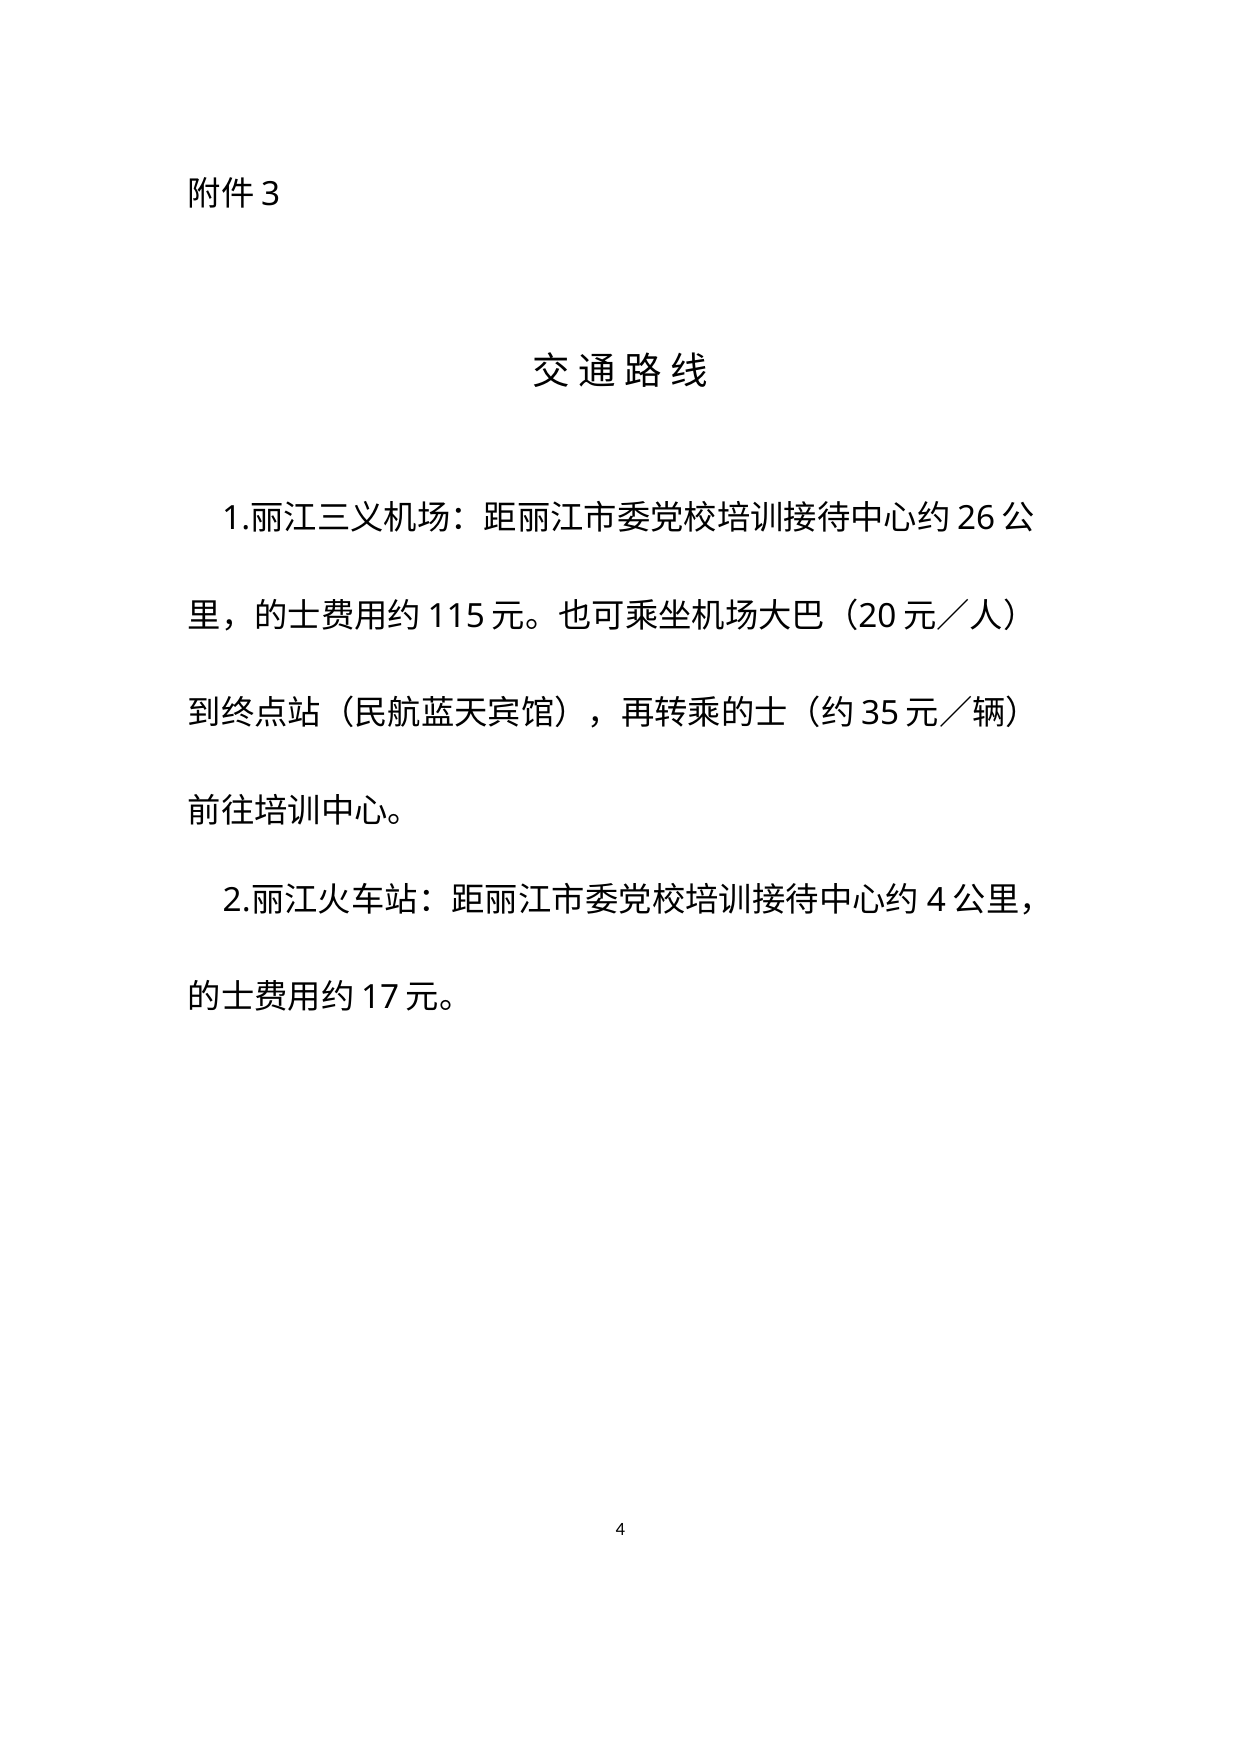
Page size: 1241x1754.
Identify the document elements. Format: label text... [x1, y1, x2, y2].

text 2.丽江火车站：距丽江市委党校培训接待中心约4公里，的士费用约17元。 [187, 864, 1053, 1027]
text 1.丽江三义机场：距丽江市委党校培训接待中心约26公里，的士费用约115元。也可乘坐机场大巴（20元／人）到终点站（民航蓝天宾馆），再转乘的士（约35元／辆）前往培训中心。 [187, 483, 1053, 840]
text 附件3 [187, 159, 1053, 224]
text 交 通 路 线 [187, 336, 1053, 401]
